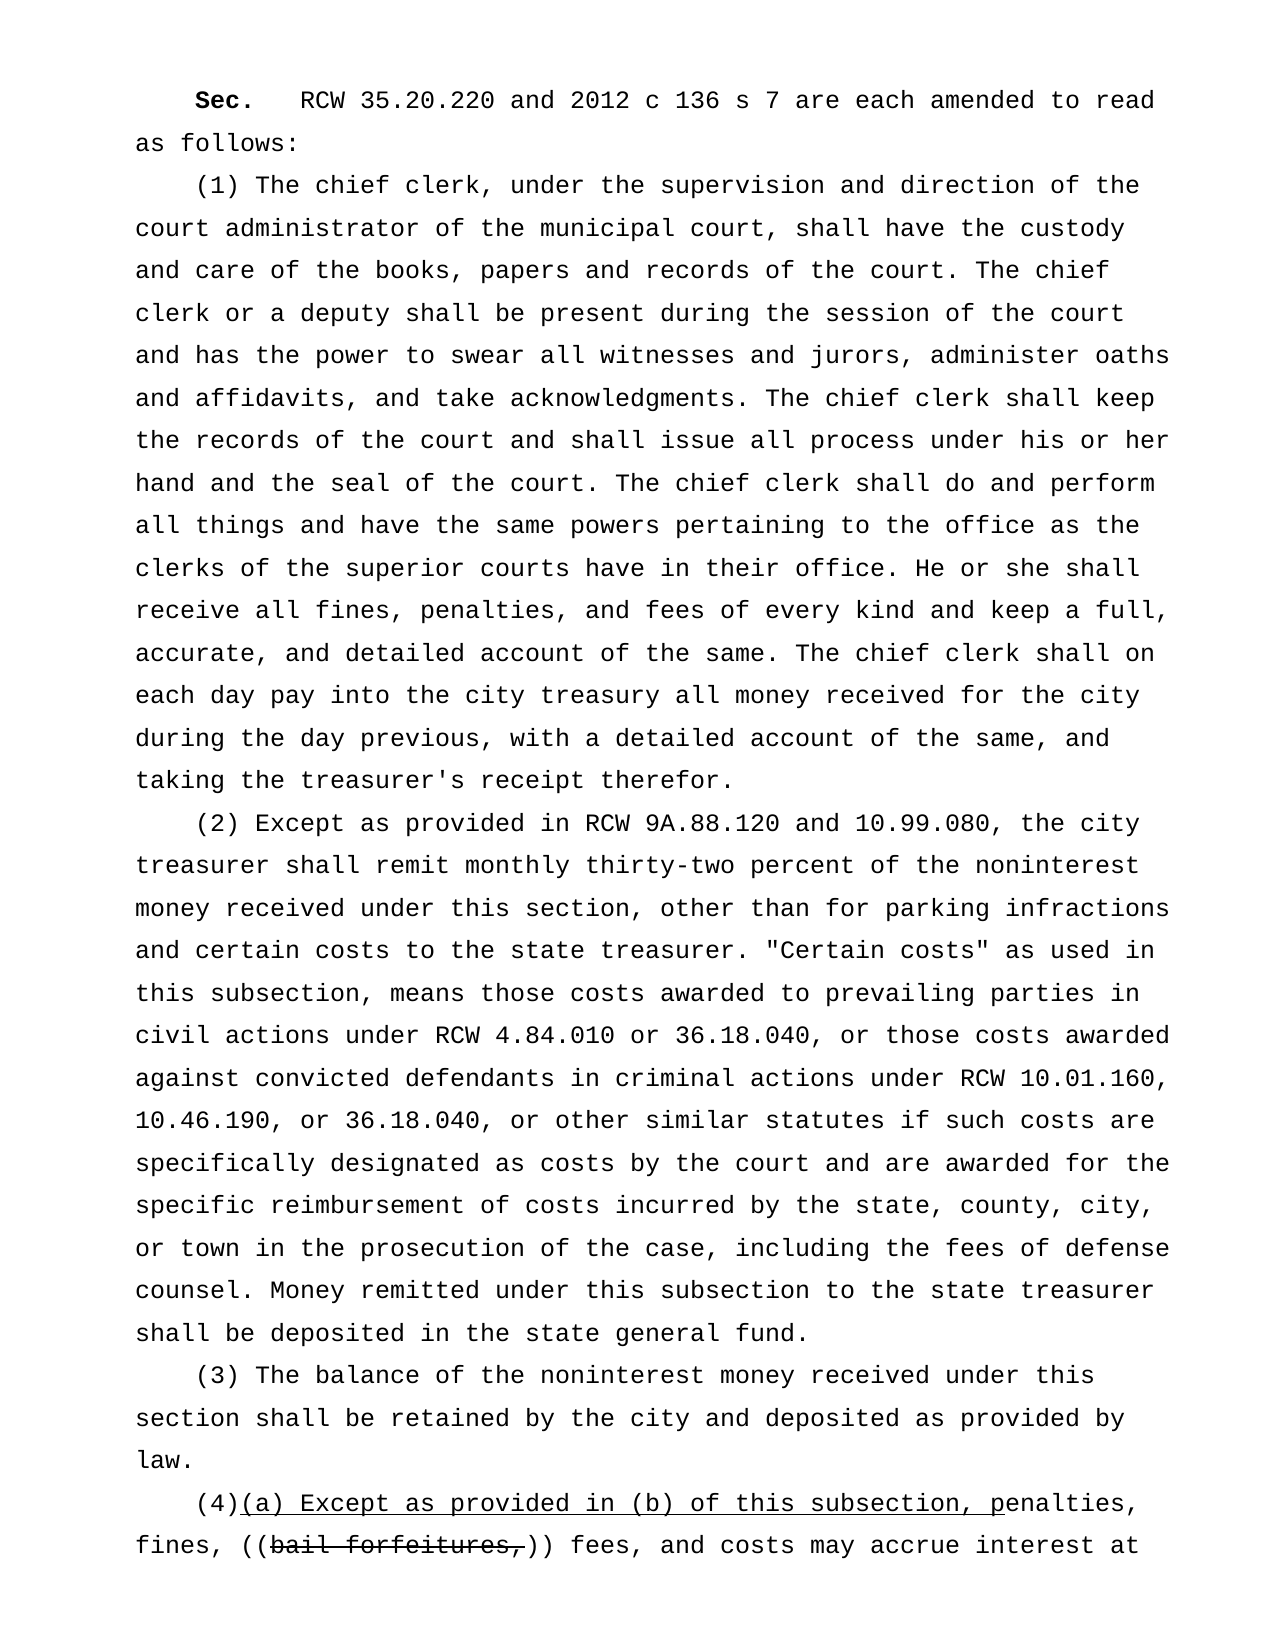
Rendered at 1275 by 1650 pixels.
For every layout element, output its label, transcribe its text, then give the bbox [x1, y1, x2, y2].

text Sec. RCW 35.20.220 and 2012 c 136 s 7 are each amended to read as follows: [135, 75, 1170, 160]
text (2) Except as provided in RCW 9A.88.120 and 10.99.080, the city treasurer shall remit monthly thirty-two percent of the noninterest money received under this section, other than for parking infractions and certain costs to the state treasurer. "Certain costs" as used in this subsection, means those costs awarded to prevailing parties in civil actions under RCW 4.84.010 or 36.18.040, or those costs awarded against convicted defendants in criminal actions under RCW 10.01.160, 10.46.190, or 36.18.040, or other similar statutes if such costs are specifically designated as costs by the court and are awarded for the specific reimbursement of costs incurred by the state, county, city, or town in the prosecution of the case, including the fees of defense counsel. Money remitted under this subsection to the state treasurer shall be deposited in the state general fund. [135, 797, 1170, 1350]
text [135, 1477, 1170, 1562]
text (3) The balance of the noninterest money received under this section shall be retained by the city and deposited as provided by law. [135, 1350, 1170, 1477]
text (1) The chief clerk, under the supervision and direction of the court administrator of the municipal court, shall have the custody and care of the books, papers and records of the court. The chief clerk or a deputy shall be present during the session of the court and has the power to swear all witnesses and jurors, administer oaths and affidavits, and take acknowledgments. The chief clerk shall keep the records of the court and shall issue all process under his or her hand and the seal of the court. The chief clerk shall do and perform all things and have the same powers pertaining to the office as the clerks of the superior courts have in their office. He or she shall receive all fines, penalties, and fees of every kind and keep a full, accurate, and detailed account of the same. The chief clerk shall on each day pay into the city treasury all money received for the city during the day previous, with a detailed account of the same, and taking the treasurer's receipt therefor. [135, 160, 1170, 797]
